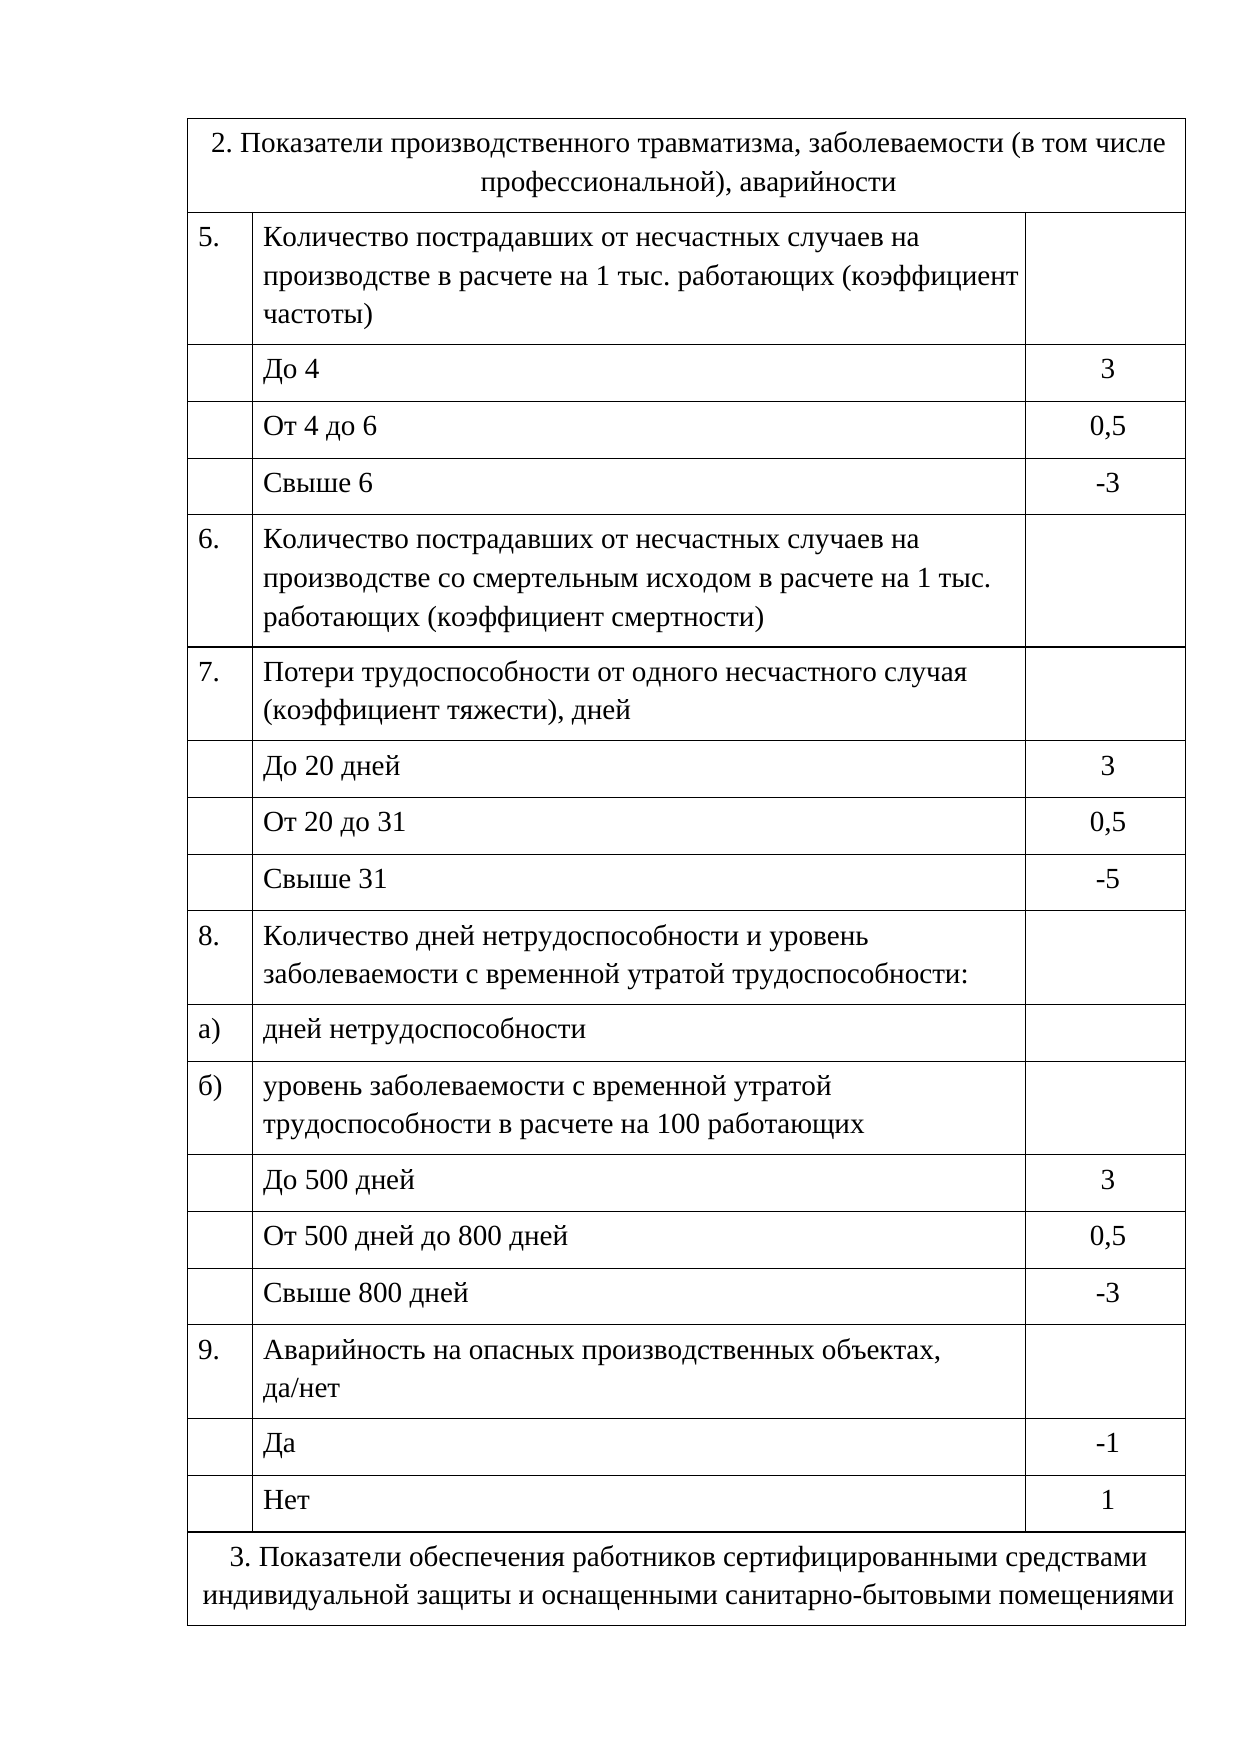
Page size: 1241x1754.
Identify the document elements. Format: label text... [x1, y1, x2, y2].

table_cell До 500 дней [253, 1155, 1025, 1211]
table_cell 7. [188, 648, 252, 740]
table_cell -3 [1026, 459, 1185, 514]
table_cell 3 [1026, 741, 1185, 797]
table_cell дней нетрудоспособности [253, 1005, 1025, 1061]
table_cell Потери трудоспособности от одного несчастного случая (коэффициент тяжести), дней [253, 648, 1025, 740]
table_cell а) [188, 1005, 252, 1061]
table_cell Да [253, 1419, 1025, 1475]
table_cell 0,5 [1026, 798, 1185, 853]
table_cell От 20 до 31 [253, 798, 1025, 853]
table_cell уровень заболеваемости с временной утратой трудоспособности в расчете на 100 работающих [253, 1062, 1025, 1154]
table_cell [188, 798, 252, 853]
table_cell -5 [1026, 855, 1185, 910]
table_cell Нет [253, 1476, 1025, 1531]
table_cell [188, 402, 252, 457]
table_cell Свыше 800 дней [253, 1269, 1025, 1324]
table_cell 1 [1026, 1476, 1185, 1531]
table_cell 6. [188, 515, 252, 646]
table_cell 9. [188, 1325, 252, 1418]
table_cell [1026, 1325, 1185, 1418]
table_cell [188, 1155, 252, 1211]
table_cell [188, 1212, 252, 1268]
table_cell До 4 [253, 345, 1025, 401]
table_cell [1026, 1062, 1185, 1154]
table_cell [1026, 213, 1185, 344]
table_cell [1026, 1005, 1185, 1061]
table_cell Количество пострадавших от несчастных случаев на производстве со смертельным исходом в расчете на 1 тыс. работающих (коэффициент смертности) [253, 515, 1025, 646]
table_cell 0,5 [1026, 1212, 1185, 1268]
table_cell [1026, 515, 1185, 646]
table_cell До 20 дней [253, 741, 1025, 797]
table_cell [188, 459, 252, 514]
table_cell [188, 855, 252, 910]
table_cell 3 [1026, 1155, 1185, 1211]
table_cell [188, 741, 252, 797]
table_cell Аварийность на опасных производственных объектах, да/нет [253, 1325, 1025, 1418]
table_cell Количество пострадавших от несчастных случаев на производстве в расчете на 1 тыс. работающих (коэффициент частоты) [253, 213, 1025, 344]
table_cell Количество дней нетрудоспособности и уровень заболеваемости с временной утратой трудоспособности: [253, 911, 1025, 1004]
table_cell -3 [1026, 1269, 1185, 1324]
table_cell -1 [1026, 1419, 1185, 1475]
table_cell [1026, 911, 1185, 1004]
table_cell 3. Показатели обеспечения работников сертифицированными средствами индивидуальной защиты и оснащенными санитарно-бытовыми помещениями [188, 1533, 1185, 1625]
table_cell [188, 345, 252, 401]
table_cell 0,5 [1026, 402, 1185, 457]
table_cell 2. Показатели производственного травматизма, заболеваемости (в том числе профессиональной), аварийности [188, 119, 1185, 212]
table_cell Свыше 6 [253, 459, 1025, 514]
table_cell 8. [188, 911, 252, 1004]
table_cell 3 [1026, 345, 1185, 401]
table_cell [188, 1419, 252, 1475]
table_cell [188, 1476, 252, 1531]
table_cell [188, 1269, 252, 1324]
table_cell Свыше 31 [253, 855, 1025, 910]
table_cell [1026, 648, 1185, 740]
table_cell б) [188, 1062, 252, 1154]
table_cell От 500 дней до 800 дней [253, 1212, 1025, 1268]
table_cell От 4 до 6 [253, 402, 1025, 457]
table_cell 5. [188, 213, 252, 344]
